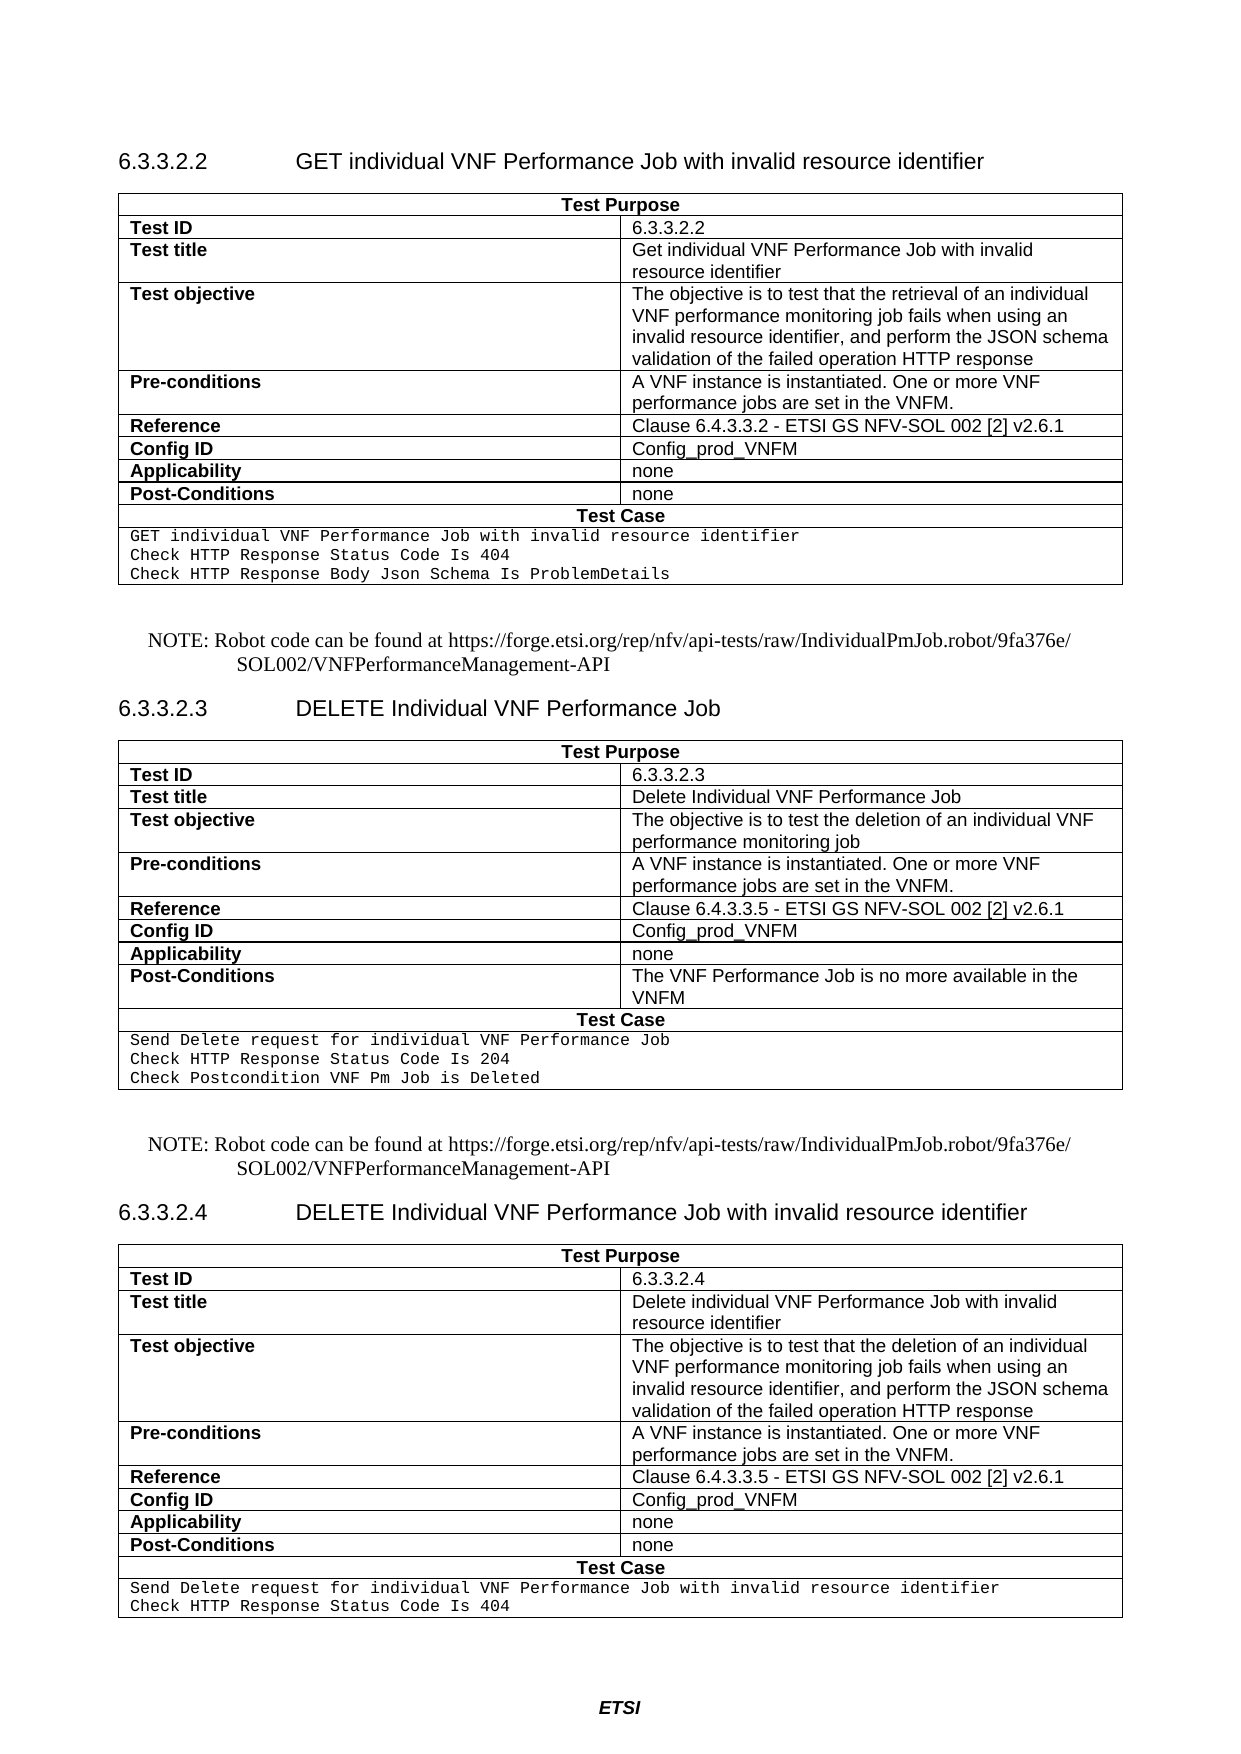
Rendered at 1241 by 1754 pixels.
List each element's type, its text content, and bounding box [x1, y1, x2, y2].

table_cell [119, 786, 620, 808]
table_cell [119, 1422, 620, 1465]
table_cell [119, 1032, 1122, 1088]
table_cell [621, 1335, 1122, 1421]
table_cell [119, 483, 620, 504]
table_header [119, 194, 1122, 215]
text NOTE: Robot code can be found at https://forge.etsi.org/rep/nfv/api-tests/raw/IndividualPmJob.robot/9fa376e/SOL002/VNFPerformanceManagement-API [148, 1132, 1122, 1180]
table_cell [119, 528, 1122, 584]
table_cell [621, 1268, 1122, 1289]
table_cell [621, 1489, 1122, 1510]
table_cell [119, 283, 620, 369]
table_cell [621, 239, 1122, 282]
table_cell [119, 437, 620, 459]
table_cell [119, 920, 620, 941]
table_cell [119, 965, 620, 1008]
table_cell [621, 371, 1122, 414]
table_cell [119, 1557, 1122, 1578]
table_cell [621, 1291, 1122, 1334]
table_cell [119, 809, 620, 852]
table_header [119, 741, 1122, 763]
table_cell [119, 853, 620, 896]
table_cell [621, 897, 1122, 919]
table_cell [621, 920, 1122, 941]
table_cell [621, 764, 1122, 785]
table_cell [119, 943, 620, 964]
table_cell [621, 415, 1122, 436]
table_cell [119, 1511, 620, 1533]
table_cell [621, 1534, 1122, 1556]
subtitle 6.3.3.2.3 DELETE Individual VNF Performance Job [118, 695, 1122, 721]
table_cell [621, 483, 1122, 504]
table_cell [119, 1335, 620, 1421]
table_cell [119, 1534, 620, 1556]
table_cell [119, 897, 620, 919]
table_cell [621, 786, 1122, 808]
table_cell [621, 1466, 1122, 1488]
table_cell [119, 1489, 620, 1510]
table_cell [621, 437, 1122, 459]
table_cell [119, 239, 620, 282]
subtitle 6.3.3.2.2 GET individual VNF Performance Job with invalid resource identifier [118, 148, 1122, 174]
subtitle 6.3.3.2.4 DELETE Individual VNF Performance Job with invalid resource identifier [118, 1199, 1122, 1226]
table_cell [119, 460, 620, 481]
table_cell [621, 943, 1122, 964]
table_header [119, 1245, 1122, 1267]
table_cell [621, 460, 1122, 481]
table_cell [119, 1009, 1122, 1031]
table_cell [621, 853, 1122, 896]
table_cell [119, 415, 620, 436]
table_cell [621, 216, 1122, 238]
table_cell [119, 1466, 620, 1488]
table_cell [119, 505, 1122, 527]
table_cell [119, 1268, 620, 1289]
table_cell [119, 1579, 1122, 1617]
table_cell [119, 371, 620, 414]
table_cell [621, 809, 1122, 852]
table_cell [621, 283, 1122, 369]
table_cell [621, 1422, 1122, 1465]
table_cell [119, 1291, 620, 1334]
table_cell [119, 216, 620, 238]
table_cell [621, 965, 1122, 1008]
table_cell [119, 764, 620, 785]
text NOTE: Robot code can be found at https://forge.etsi.org/rep/nfv/api-tests/raw/IndividualPmJob.robot/9fa376e/SOL002/VNFPerformanceManagement-API [148, 628, 1122, 676]
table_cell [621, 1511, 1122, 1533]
